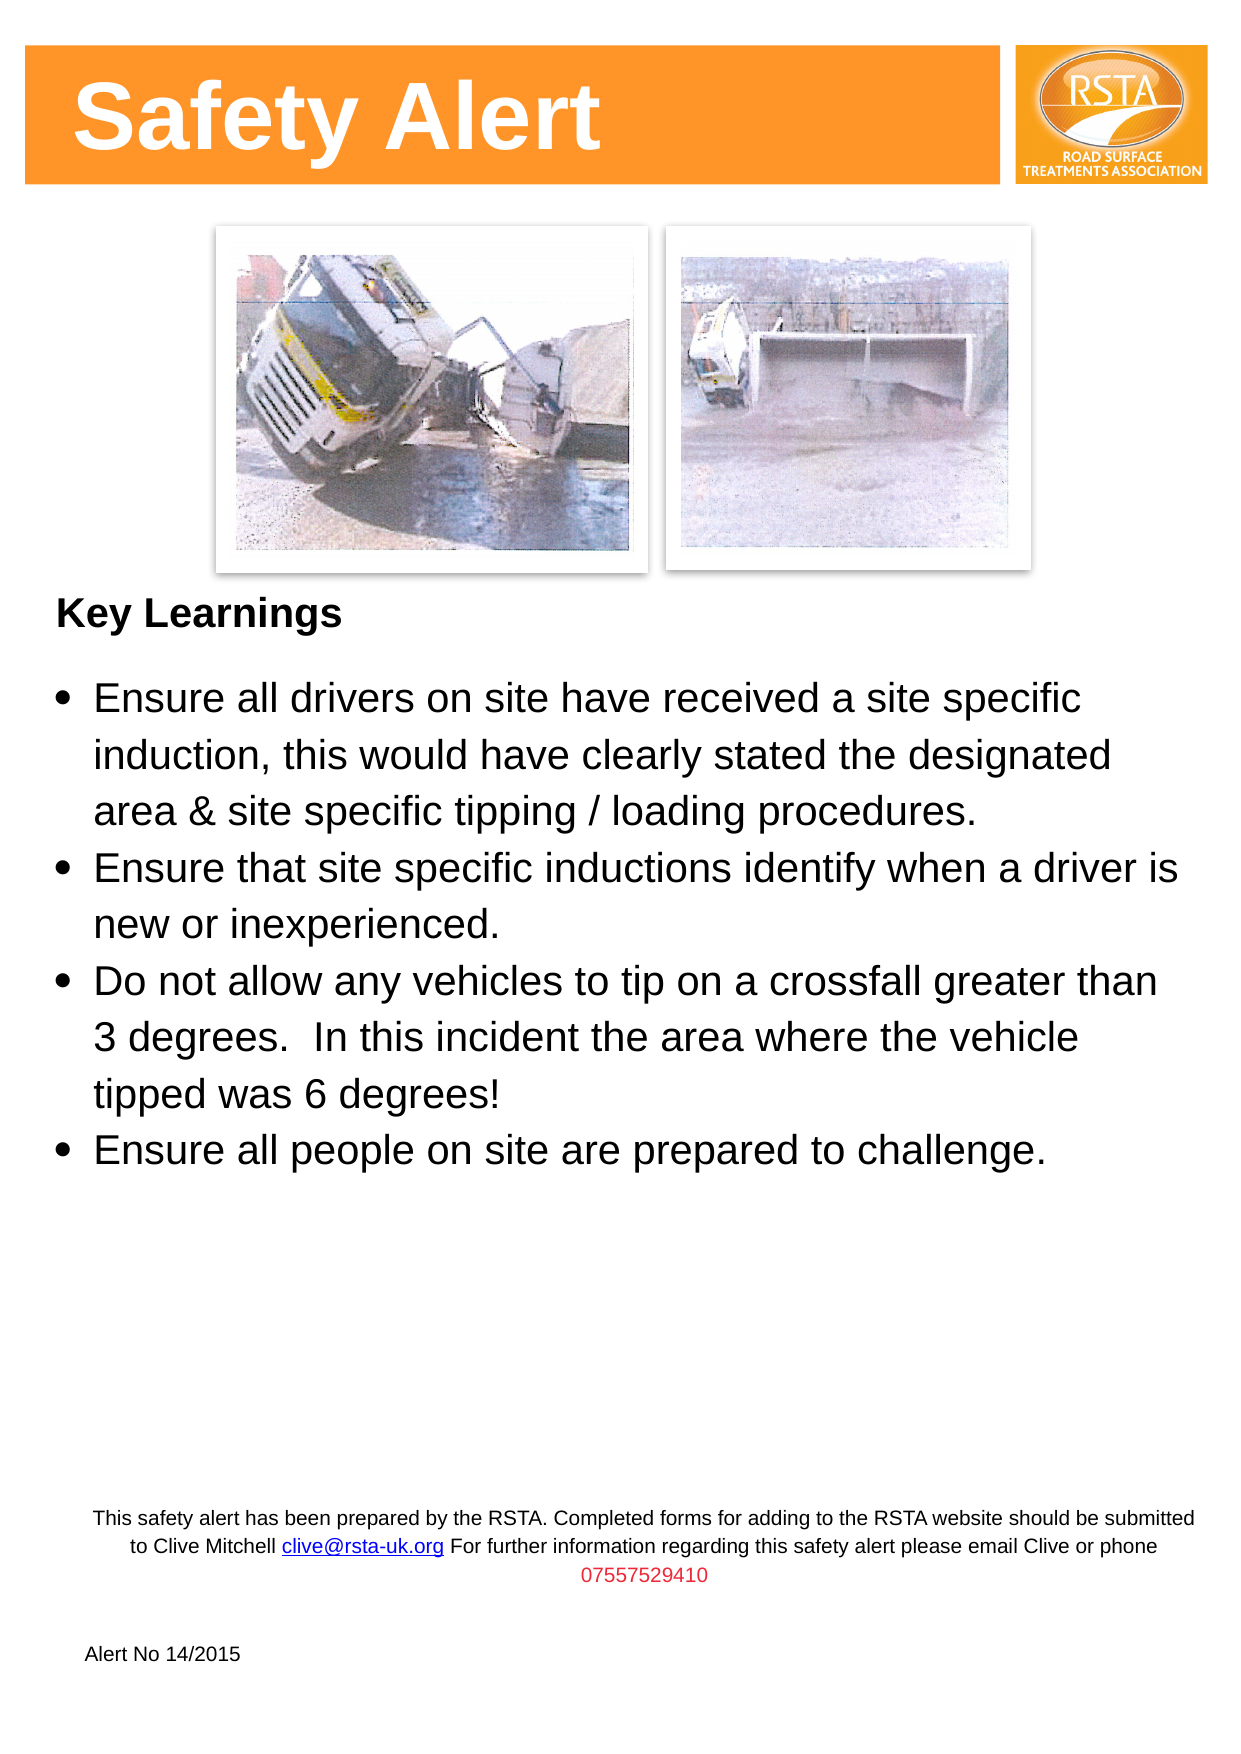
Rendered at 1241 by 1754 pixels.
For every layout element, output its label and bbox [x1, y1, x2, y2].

picture [230, 240, 634, 558]
